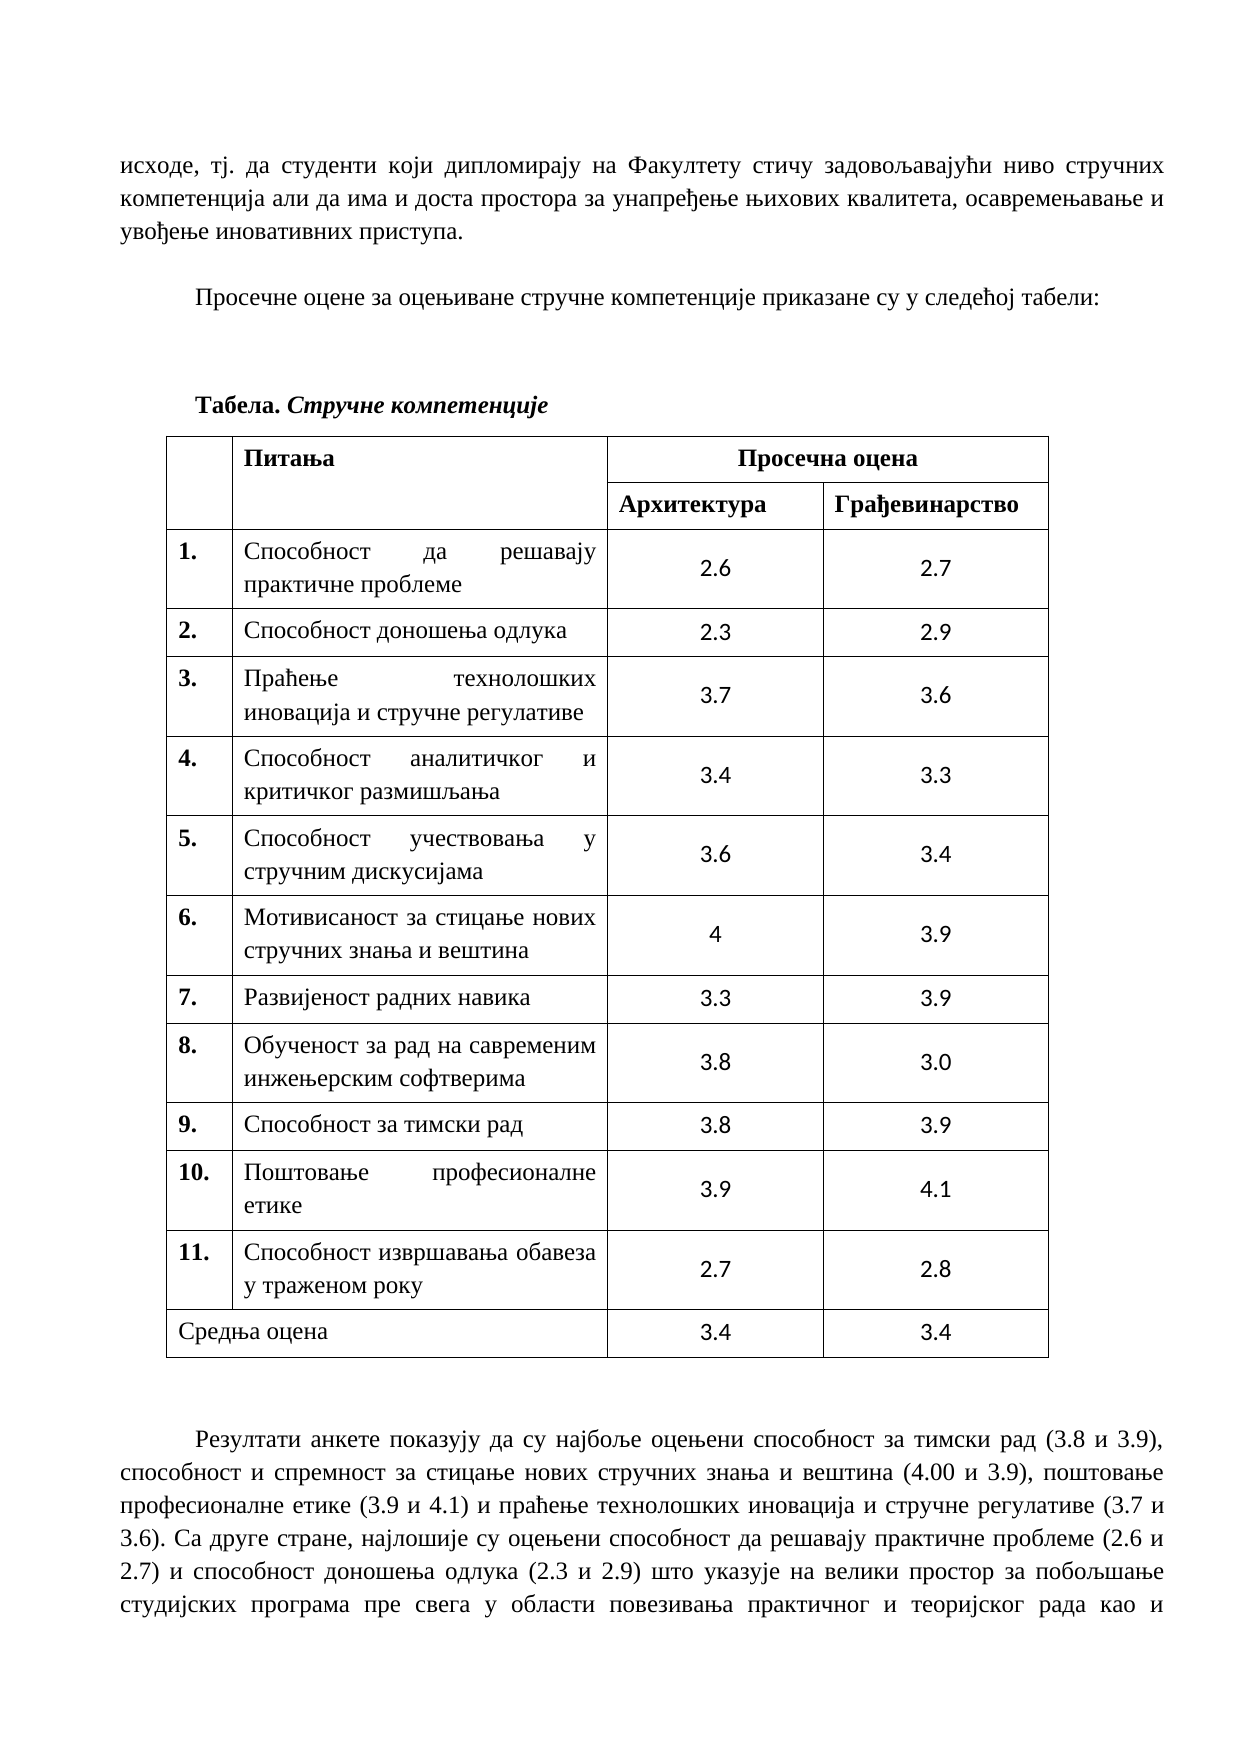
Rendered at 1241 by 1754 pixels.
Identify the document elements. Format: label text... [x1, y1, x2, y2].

table_cell 8. [167, 1024, 232, 1102]
table_cell 3.3 [824, 737, 1048, 815]
table_cell Способност учествовања у стручним дискусијама [233, 816, 607, 895]
table_cell Способност извршавања обавеза у траженом року [233, 1231, 607, 1309]
table_cell 1. [167, 530, 232, 608]
table_cell 2.8 [824, 1231, 1048, 1309]
table_cell 3.4 [824, 816, 1048, 895]
table_cell 2. [167, 609, 232, 656]
table_cell 11. [167, 1231, 232, 1309]
table_header Питања [233, 437, 607, 529]
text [120, 150, 1165, 245]
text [120, 1424, 1165, 1618]
table_cell 3.6 [824, 657, 1048, 736]
table_cell 7. [167, 976, 232, 1022]
table_cell 2.3 [608, 609, 823, 656]
table_cell 3.4 [824, 1310, 1048, 1357]
table_cell Способност аналитичког и критичког размишљања [233, 737, 607, 815]
table_cell 3.6 [608, 816, 823, 895]
table_cell 2.6 [608, 530, 823, 608]
table_cell 3.4 [608, 737, 823, 815]
table_cell 4 [608, 896, 823, 974]
table_cell 3.9 [824, 976, 1048, 1022]
table_cell Способност доношења одлука [233, 609, 607, 656]
table_cell 4. [167, 737, 232, 815]
table_cell 6. [167, 896, 232, 974]
table_cell 3.8 [608, 1103, 823, 1150]
table_cell 3.8 [608, 1024, 823, 1102]
table_cell Развијеност радних навика [233, 976, 607, 1022]
table_cell 3.3 [608, 976, 823, 1022]
table_cell 3.9 [608, 1151, 823, 1229]
table_header [167, 437, 232, 529]
text Просечне оцене за оцењиване стручне компетенције приказане су у следећој табели: [120, 282, 1165, 311]
table_cell Способност да решавају практичне проблеме [233, 530, 607, 608]
table_cell Мотивисаност за стицање нових стручних знања и вештина [233, 896, 607, 974]
text Табела. Стручне компетенције [120, 390, 1165, 419]
table_cell 5. [167, 816, 232, 895]
table_cell Праћење технолошких иновација и стручне регулативе [233, 657, 607, 736]
table_cell 3.4 [608, 1310, 823, 1357]
table_cell 3.7 [608, 657, 823, 736]
table_cell Архитектура [608, 483, 823, 529]
table_cell Обученост за рад на савременим инжењерским софтверима [233, 1024, 607, 1102]
table_cell 9. [167, 1103, 232, 1150]
table_cell 2.7 [824, 530, 1048, 608]
table_cell 3.9 [824, 1103, 1048, 1150]
table_cell 4.1 [824, 1151, 1048, 1229]
table_cell Средња оцена [167, 1310, 607, 1357]
table_cell 2.7 [608, 1231, 823, 1309]
table_cell 3. [167, 657, 232, 736]
table_cell Грађевинарство [824, 483, 1048, 529]
table_header Просечна оцена [608, 437, 1048, 482]
table_cell Поштовање професионалне етике [233, 1151, 607, 1229]
table_cell 3.0 [824, 1024, 1048, 1102]
table_cell 3.9 [824, 896, 1048, 974]
table_cell Способност за тимски рад [233, 1103, 607, 1150]
table_cell 2.9 [824, 609, 1048, 656]
table_cell 10. [167, 1151, 232, 1229]
